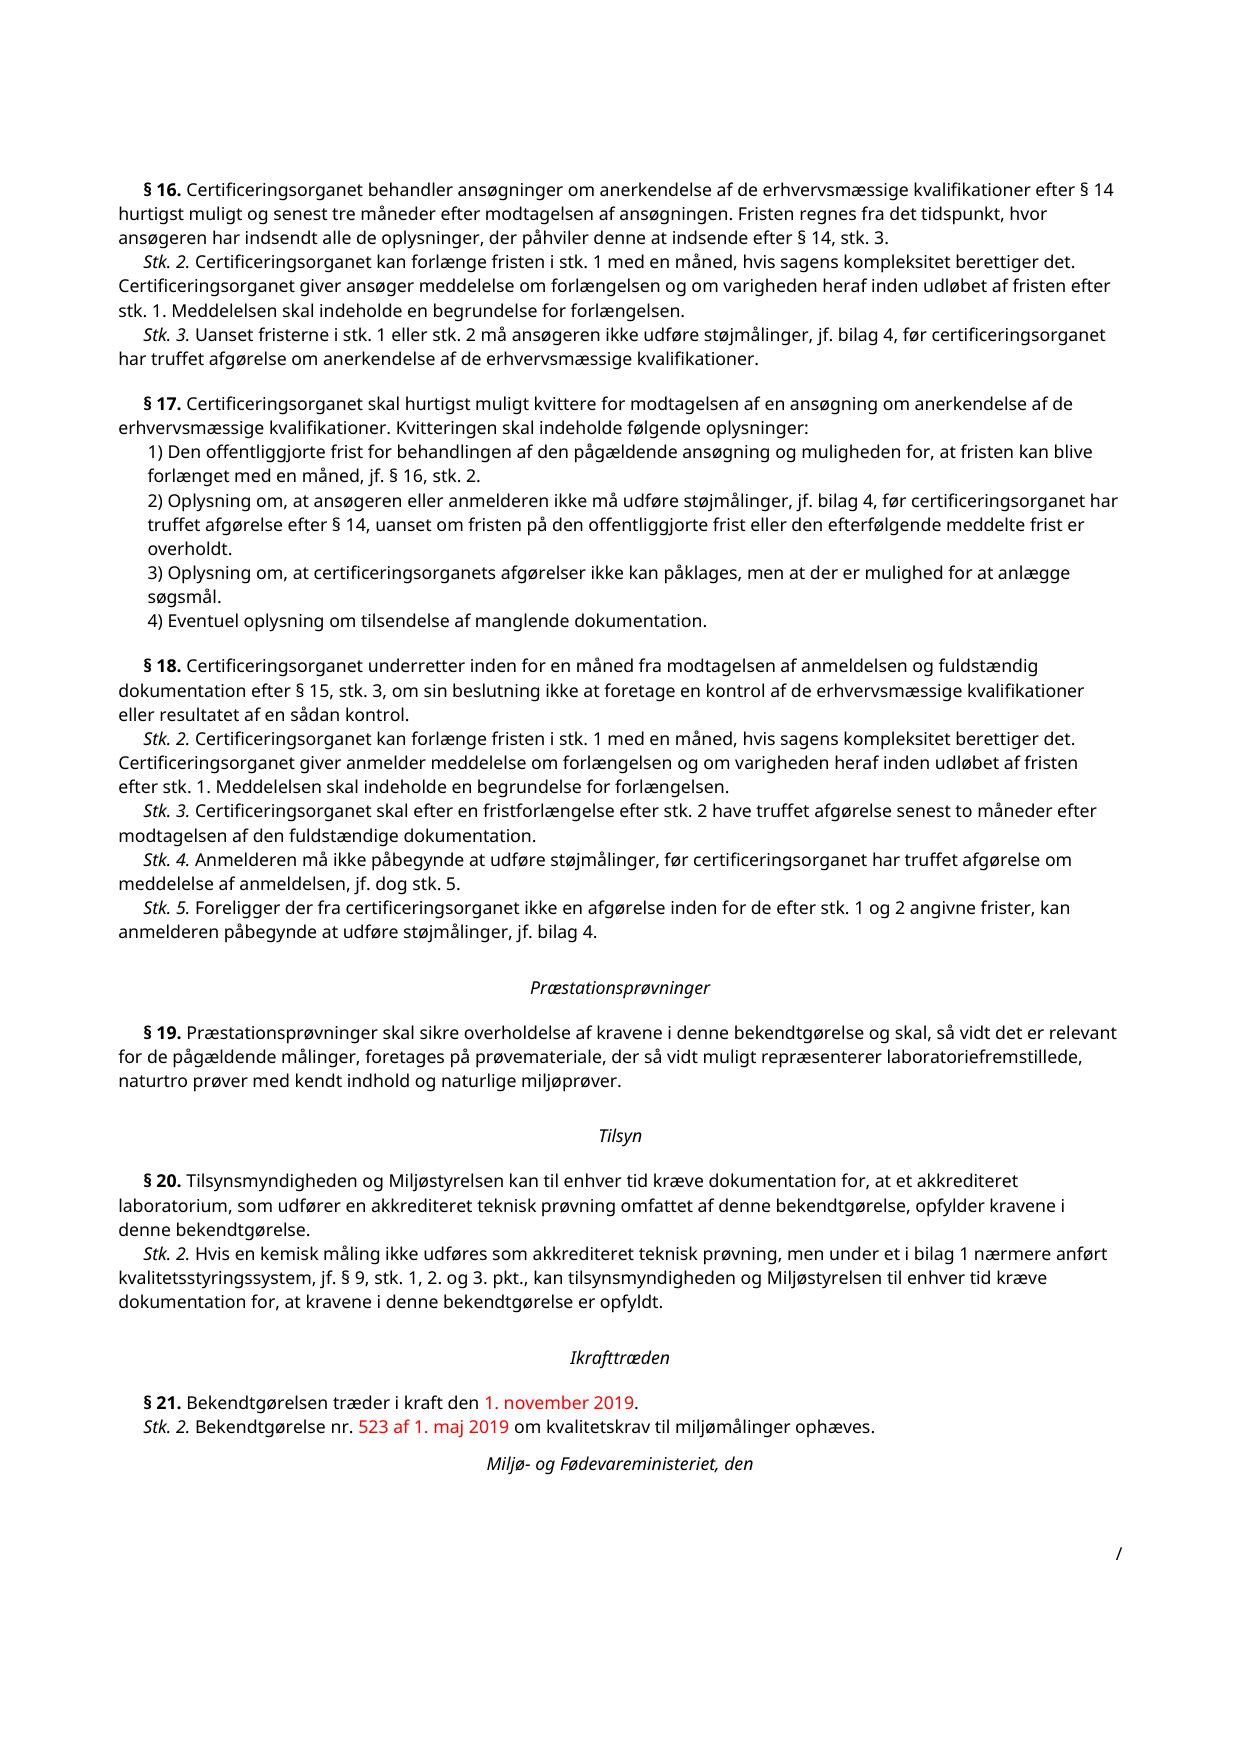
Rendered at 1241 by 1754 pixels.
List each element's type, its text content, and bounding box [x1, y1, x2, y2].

list 3) Oplysning om, at certificeringsorganets afgørelser ikke kan påklages, men at der er mulighed for at anlægge søgsmål. [147, 561, 1122, 609]
text § 20. Tilsynsmyndigheden og Miljøstyrelsen kan til enhver tid kræve dokumentation for, at et akkrediteret laboratorium, som udfører en akkrediteret teknisk prøvning omfattet af denne bekendtgørelse, opfylder kravene i denne bekendtgørelse. [118, 1169, 1122, 1241]
text Stk. 3. Uanset fristerne i stk. 1 eller stk. 2 må ansøgeren ikke udføre støjmålinger, jf. bilag 4, før certificeringsorganet har truffet afgørelse om anerkendelse af de erhvervsmæssige kvalifikationer. [118, 322, 1122, 371]
text § 17. Certificeringsorganet skal hurtigst muligt kvittere for modtagelsen af en ansøgning om anerkendelse af de erhvervsmæssige kvalifikationer. Kvitteringen skal indeholde følgende oplysninger: [118, 391, 1122, 440]
text Stk. 5. Foreligger der fra certificeringsorganet ikke en afgørelse inden for de efter stk. 1 og 2 angivne frister, kan anmelderen påbegynde at udføre støjmålinger, jf. bilag 4. [118, 896, 1122, 944]
text Præstationsprøvninger [118, 975, 1122, 999]
text Miljø- og Fødevareministeriet, den [118, 1451, 1122, 1475]
text Ikrafttræden [118, 1345, 1122, 1369]
text Stk. 3. Certificeringsorganet skal efter en fristforlængelse efter stk. 2 have truffet afgørelse senest to måneder efter modtagelsen af den fuldstændige dokumentation. [118, 799, 1122, 847]
list 1) Den offentliggjorte frist for behandlingen af den pågældende ansøgning og muligheden for, at fristen kan blive forlænget med en måned, jf. § 16, stk. 2. [147, 440, 1122, 488]
text § 21. Bekendtgørelsen træder i kraft den 1. november 2019. [118, 1390, 1122, 1414]
text Stk. 4. Anmelderen må ikke påbegynde at udføre støjmålinger, før certificeringsorganet har truffet afgørelse om meddelelse af anmeldelsen, jf. dog stk. 5. [118, 847, 1122, 896]
list 2) Oplysning om, at ansøgeren eller anmelderen ikke må udføre støjmålinger, jf. bilag 4, før certificeringsorganet har truffet afgørelse efter § 14, uanset om fristen på den offentliggjorte frist eller den efterfølgende meddelte frist er overholdt. [147, 488, 1122, 561]
text / [118, 1541, 1122, 1565]
text Stk. 2. Certificeringsorganet kan forlænge fristen i stk. 1 med en måned, hvis sagens kompleksitet berettiger det. Certificeringsorganet giver ansøger meddelelse om forlængelsen og om varigheden heraf inden udløbet af fristen efter stk. 1. Meddelelsen skal indeholde en begrundelse for forlængelsen. [118, 250, 1122, 322]
text Stk. 2. Certificeringsorganet kan forlænge fristen i stk. 1 med en måned, hvis sagens kompleksitet berettiger det. Certificeringsorganet giver anmelder meddelelse om forlængelsen og om varigheden heraf inden udløbet af fristen efter stk. 1. Meddelelsen skal indeholde en begrundelse for forlængelsen. [118, 726, 1122, 799]
text § 18. Certificeringsorganet underretter inden for en måned fra modtagelsen af anmeldelsen og fuldstændig dokumentation efter § 15, stk. 3, om sin beslutning ikke at foretage en kontrol af de erhvervsmæssige kvalifikationer eller resultatet af en sådan kontrol. [118, 654, 1122, 726]
text Stk. 2. Bekendtgørelse nr. 523 af 1. maj 2019 om kvalitetskrav til miljømålinger ophæves. [118, 1414, 1122, 1438]
text Tilsyn [118, 1124, 1122, 1148]
text Stk. 2. Hvis en kemisk måling ikke udføres som akkrediteret teknisk prøvning, men under et i bilag 1 nærmere anført kvalitetsstyringssystem, jf. § 9, stk. 1, 2. og 3. pkt., kan tilsynsmyndigheden og Miljøstyrelsen til enhver tid kræve dokumentation for, at kravene i denne bekendtgørelse er opfyldt. [118, 1241, 1122, 1314]
text § 19. Præstationsprøvninger skal sikre overholdelse af kravene i denne bekendtgørelse og skal, så vidt det er relevant for de pågældende målinger, foretages på prøvemateriale, der så vidt muligt repræsenterer laboratoriefremstillede, naturtro prøver med kendt indhold og naturlige miljøprøver. [118, 1020, 1122, 1093]
text § 16. Certificeringsorganet behandler ansøgninger om anerkendelse af de erhvervsmæssige kvalifikationer efter § 14 hurtigst muligt og senest tre måneder efter modtagelsen af ansøgningen. Fristen regnes fra det tidspunkt, hvor ansøgeren har indsendt alle de oplysninger, der påhviler denne at indsende efter § 14, stk. 3. [118, 177, 1122, 250]
list 4) Eventuel oplysning om tilsendelse af manglende dokumentation. [147, 609, 1122, 633]
